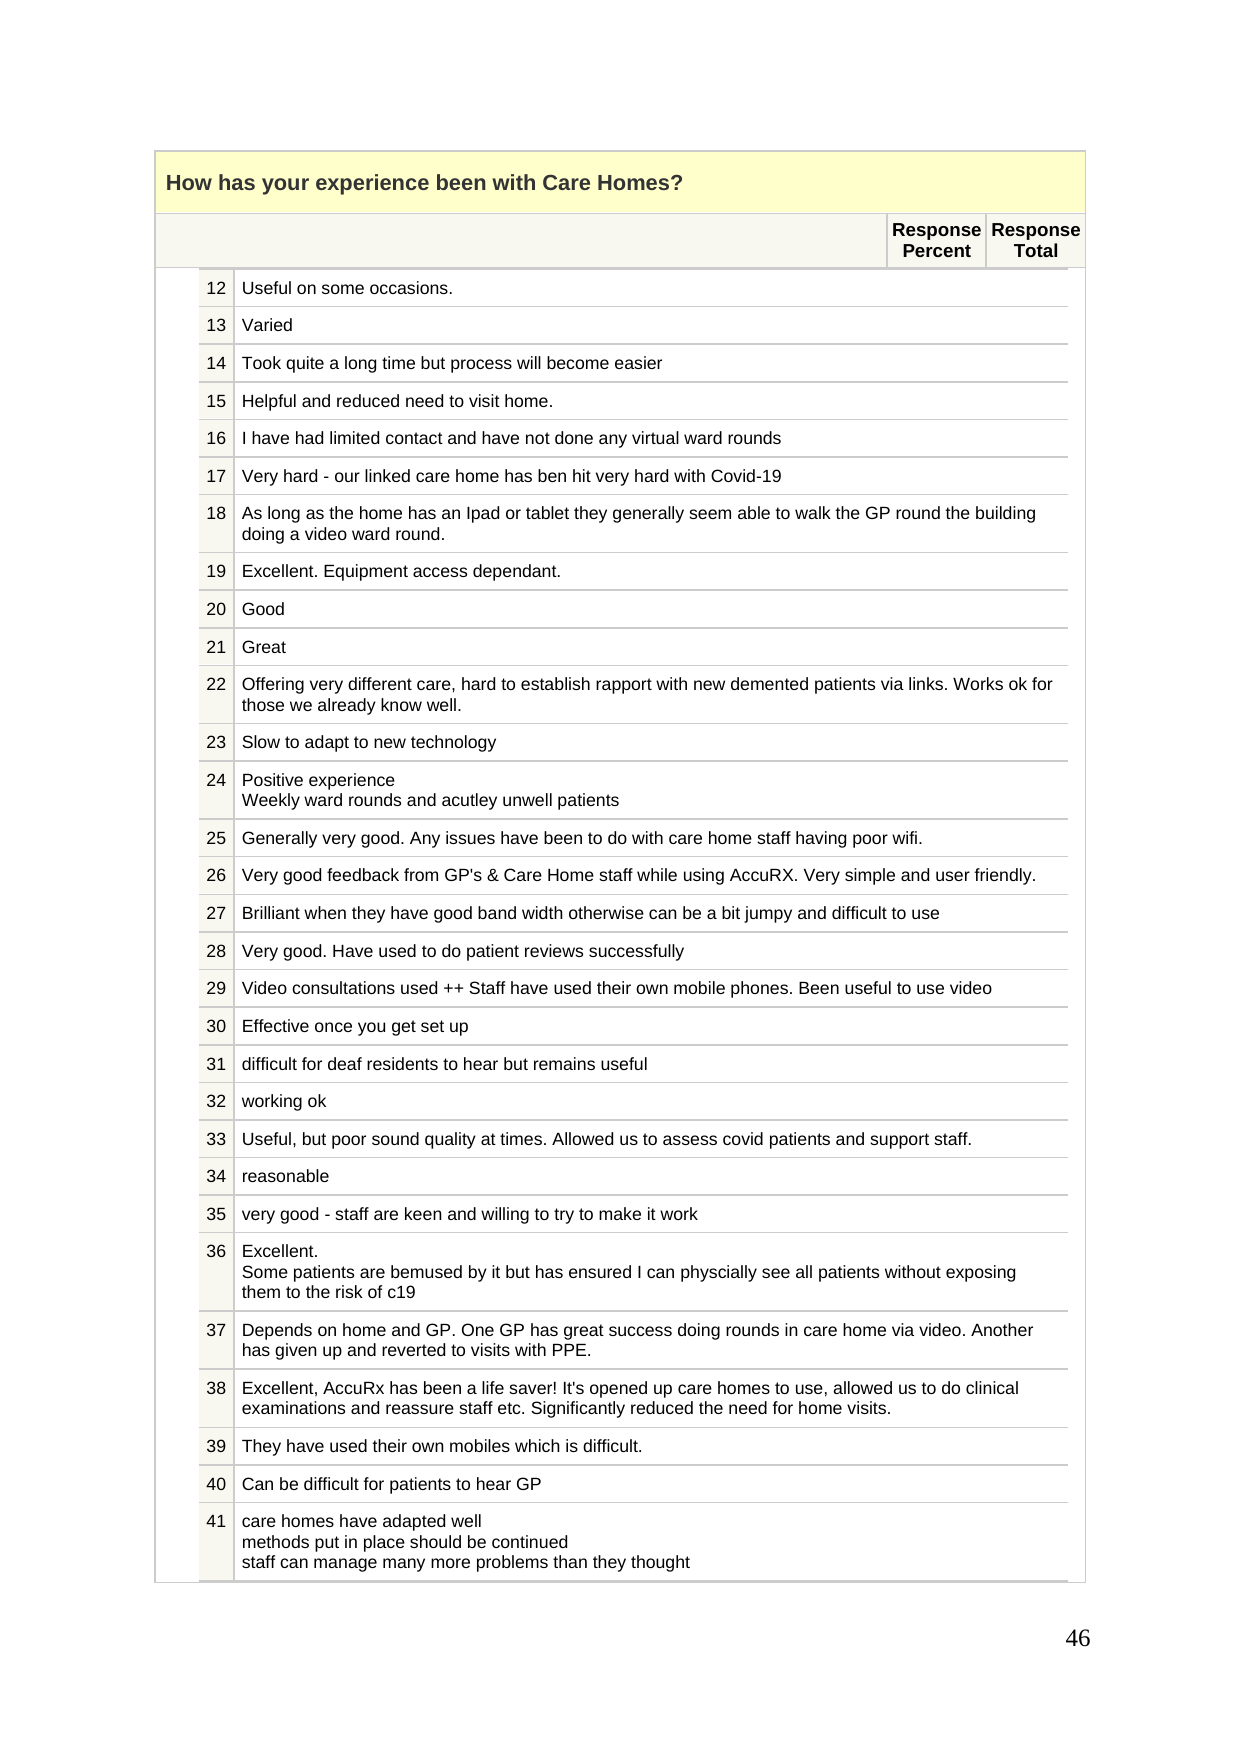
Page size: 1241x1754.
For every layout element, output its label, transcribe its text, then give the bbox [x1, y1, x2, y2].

table_header How has your experience been with Care Homes? [156, 152, 1085, 212]
table_cell [235, 268, 1085, 1582]
table_cell Response Total [987, 214, 1085, 267]
table_cell Response Percent [888, 214, 985, 267]
table_cell [156, 268, 233, 1582]
table_cell [156, 214, 886, 267]
